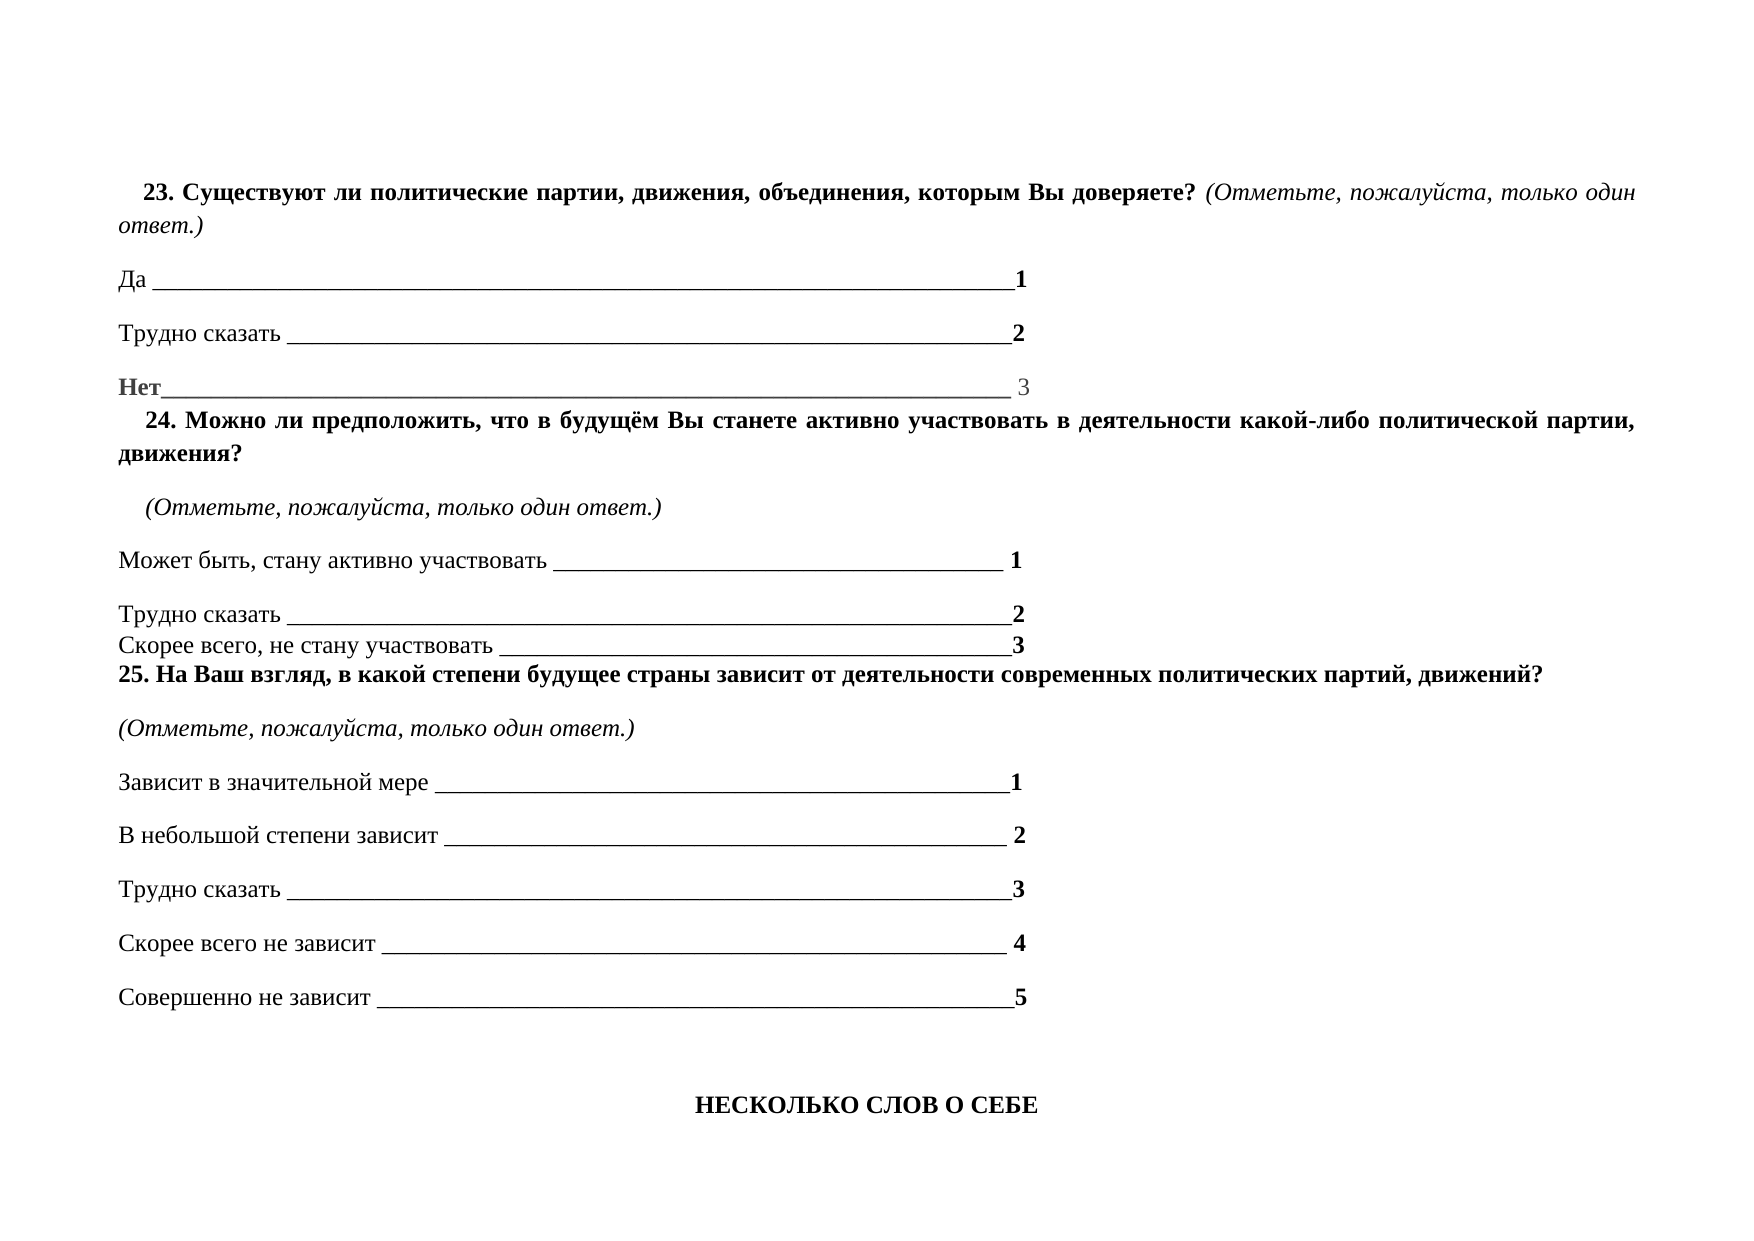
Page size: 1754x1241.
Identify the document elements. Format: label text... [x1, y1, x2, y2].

subtitle Трудно сказать __________________________________________________________2 [118, 599, 1636, 628]
text Совершенно не зависит ___________________________________________________5 [118, 982, 1636, 1011]
text Скорее всего не зависит __________________________________________________ 4 [118, 928, 1636, 957]
text Зависит в значительной мере ______________________________________________1 [118, 767, 1636, 795]
text Может быть, стану активно участвовать ____________________________________ 1 [118, 546, 1636, 574]
subtitle Нет____________________________________________________________________ 3 [118, 372, 1636, 401]
text (Отметьте, пожалуйста, только один ответ.) [118, 713, 1636, 742]
text НЕСКОЛЬКО СЛОВ О СЕБЕ [118, 1090, 1615, 1118]
text 25. На Ваш взгляд, в какой степени будущее страны зависит от деятельности современных политических партий, движений? [118, 659, 1636, 688]
text 24. Можно ли предположить, что в будущём Вы станете активно участвовать в деятельности какой-либо политической партии, движения? [118, 405, 1636, 467]
text В небольшой степени зависит _____________________________________________ 2 [118, 821, 1636, 849]
text Да _____________________________________________________________________1 [118, 264, 1636, 293]
text (Отметьте, пожалуйста, только один ответ.) [118, 492, 1636, 520]
text 23. Существуют ли политические партии, движения, объединения, которым Вы доверяете? (Отметьте, пожалуйста, только один ответ.) [118, 177, 1636, 239]
text Трудно сказать __________________________________________________________2 [118, 318, 1636, 347]
text Трудно сказать __________________________________________________________3 [118, 874, 1636, 903]
subtitle Скорее всего, не стану участвовать _________________________________________3 [118, 630, 1636, 659]
